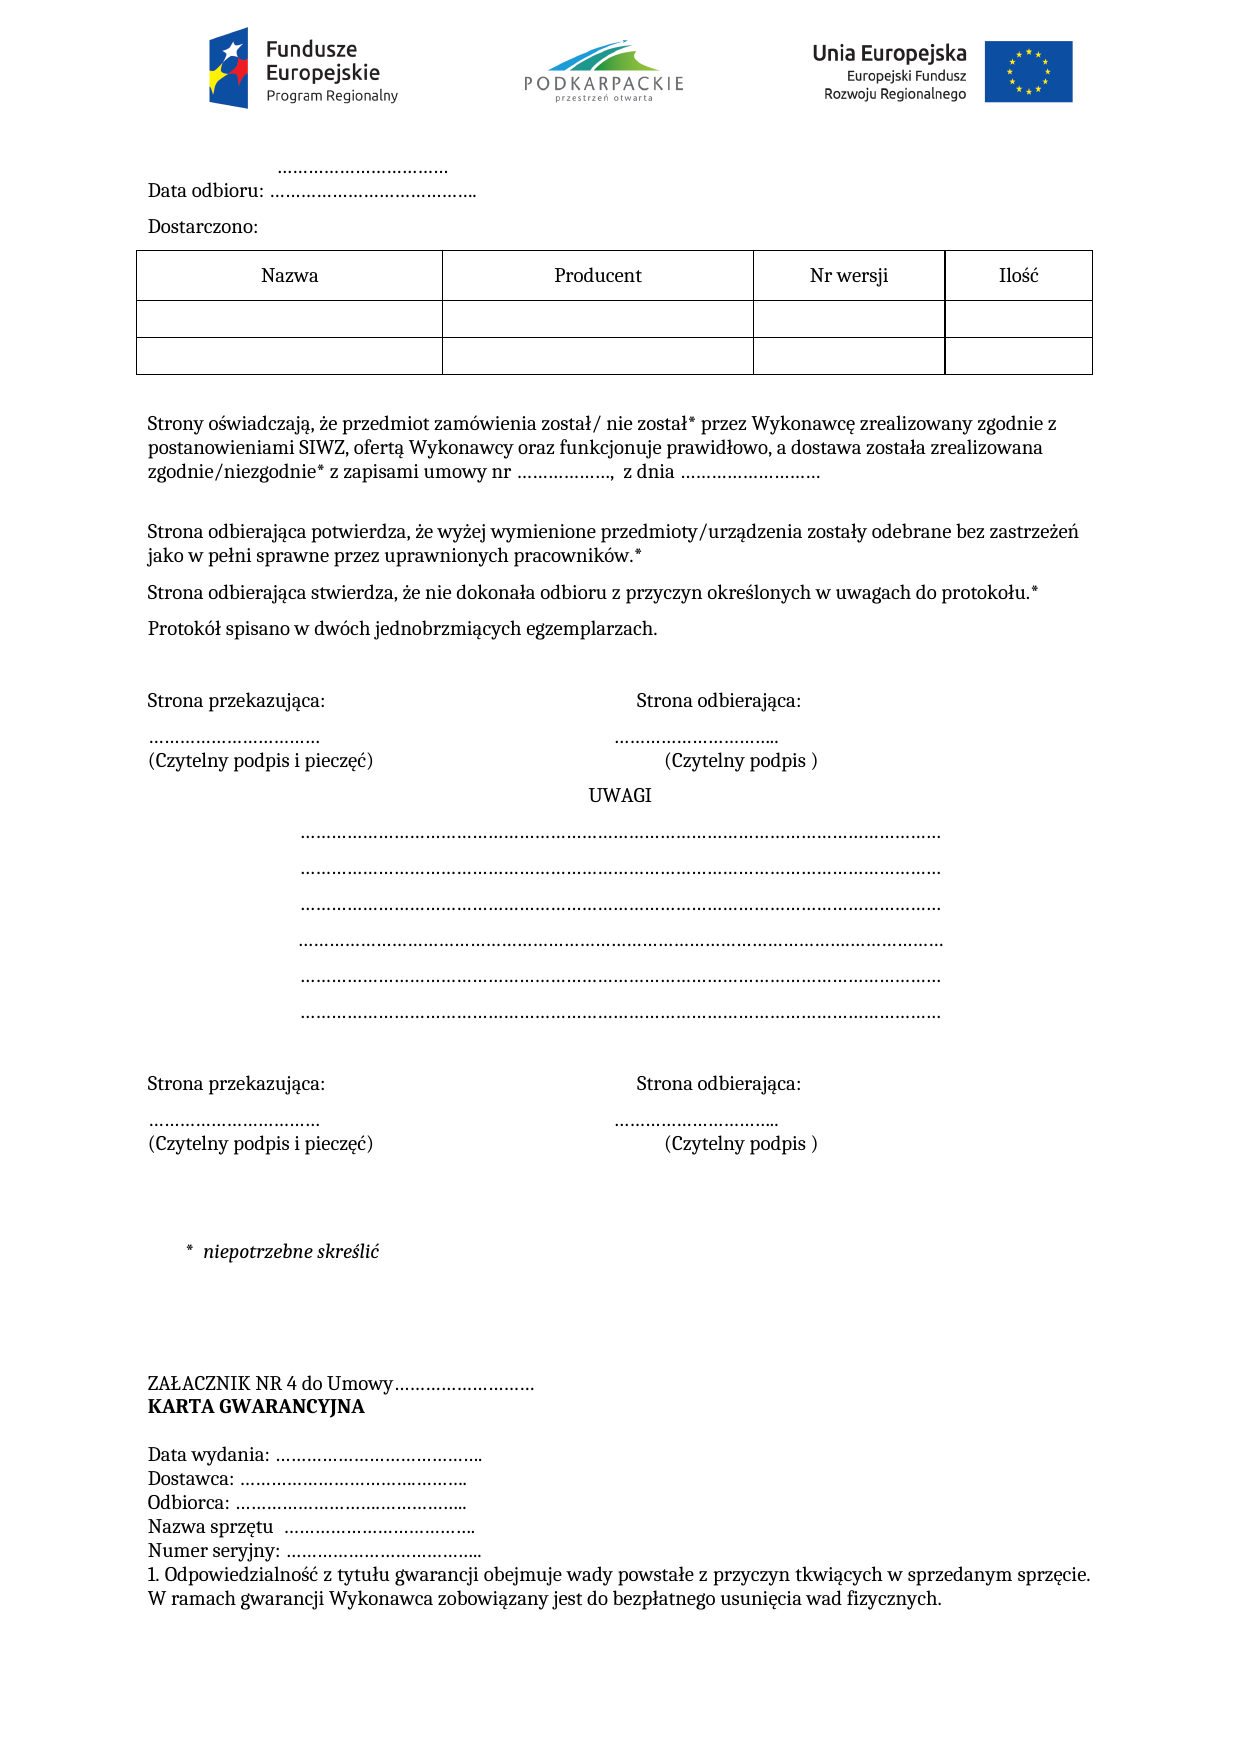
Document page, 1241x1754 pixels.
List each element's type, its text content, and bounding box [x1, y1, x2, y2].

table_cell [137, 301, 442, 337]
text ZAŁACZNIK NR 4 do Umowy……………………… [148, 1371, 1093, 1395]
text Data odbioru: …………………………………. [148, 178, 1093, 202]
text Numer seryjny: ……………………………….. [148, 1539, 1093, 1563]
text …………………………………………………………………………………………….……………… [148, 928, 1093, 952]
text …………………………………………………………………………………………………………… [148, 892, 1093, 916]
text * niepotrzebne skreślić [185, 1239, 1093, 1263]
text …………………………………………………………………………………………………………… [148, 1000, 1093, 1024]
table_header Nazwa [137, 251, 442, 300]
text Dostawca: …………………………….………. [148, 1467, 1093, 1491]
text …………………………… [148, 154, 1093, 178]
text …………………………………………………………………………………………………………… [148, 820, 1093, 844]
table_header Ilość [946, 251, 1092, 300]
text …………………………… ………………………….. [148, 724, 1093, 748]
text (Czytelny podpis i pieczęć) (Czytelny podpis ) [148, 748, 1093, 772]
text KARTA GWARANCYJNA [148, 1395, 1093, 1419]
text Dostarczono: [148, 214, 1093, 238]
text …………………………………………………………………………………………………………… [148, 964, 1093, 988]
text Strona odbierająca stwierdza, że nie dokonała odbioru z przyczyn określonych w uwagach do protokołu.* [148, 581, 1093, 604]
text Data wydania: …………………………………. [148, 1443, 1093, 1467]
text Strony oświadczają, że przedmiot zamówienia został/ nie został* przez Wykonawcę zrealizowany zgodnie z postanowieniami SIWZ, ofertą Wykonawcy oraz funkcjonuje prawidłowo, a dostawa została zrealizowana zgodnie/niezgodnie* z zapisami umowy nr ………………, z dnia ……………………… [148, 412, 1093, 484]
text (Czytelny podpis i pieczęć) (Czytelny podpis ) [148, 1132, 1093, 1156]
table_cell [946, 338, 1092, 374]
text …………………………………………………………………………………………………………… [148, 856, 1093, 880]
table_cell [137, 338, 442, 374]
table_cell [754, 338, 944, 374]
text 1. Odpowiedzialność z tytułu gwarancji obejmuje wady powstałe z przyczyn tkwiących w sprzedanym sprzęcie. W ramach gwarancji Wykonawca zobowiązany jest do bezpłatnego usunięcia wad fizycznych. [148, 1563, 1093, 1611]
text Odbiorca: ……………………….…………….. [148, 1491, 1093, 1515]
text Nazwa sprzętu ………………………………. [148, 1515, 1093, 1539]
table_header Producent [443, 251, 753, 300]
text Protokół spisano w dwóch jednobrzmiących egzemplarzach. [148, 616, 1093, 640]
text UWAGI [148, 784, 1093, 808]
table_cell [946, 301, 1092, 337]
table_cell [443, 338, 753, 374]
table_cell [443, 301, 753, 337]
text Strona odbierająca potwierdza, że wyżej wymienione przedmioty/urządzenia zostały odebrane bez zastrzeżeń jako w pełni sprawne przez uprawnionych pracowników.* [148, 520, 1093, 568]
text Strona przekazująca: Strona odbierająca: [148, 688, 1093, 712]
table_header Nr wersji [754, 251, 944, 300]
table_cell [754, 301, 944, 337]
text Strona przekazująca: Strona odbierająca: [148, 1072, 1093, 1096]
text …………………………… ………………………….. [148, 1108, 1093, 1132]
